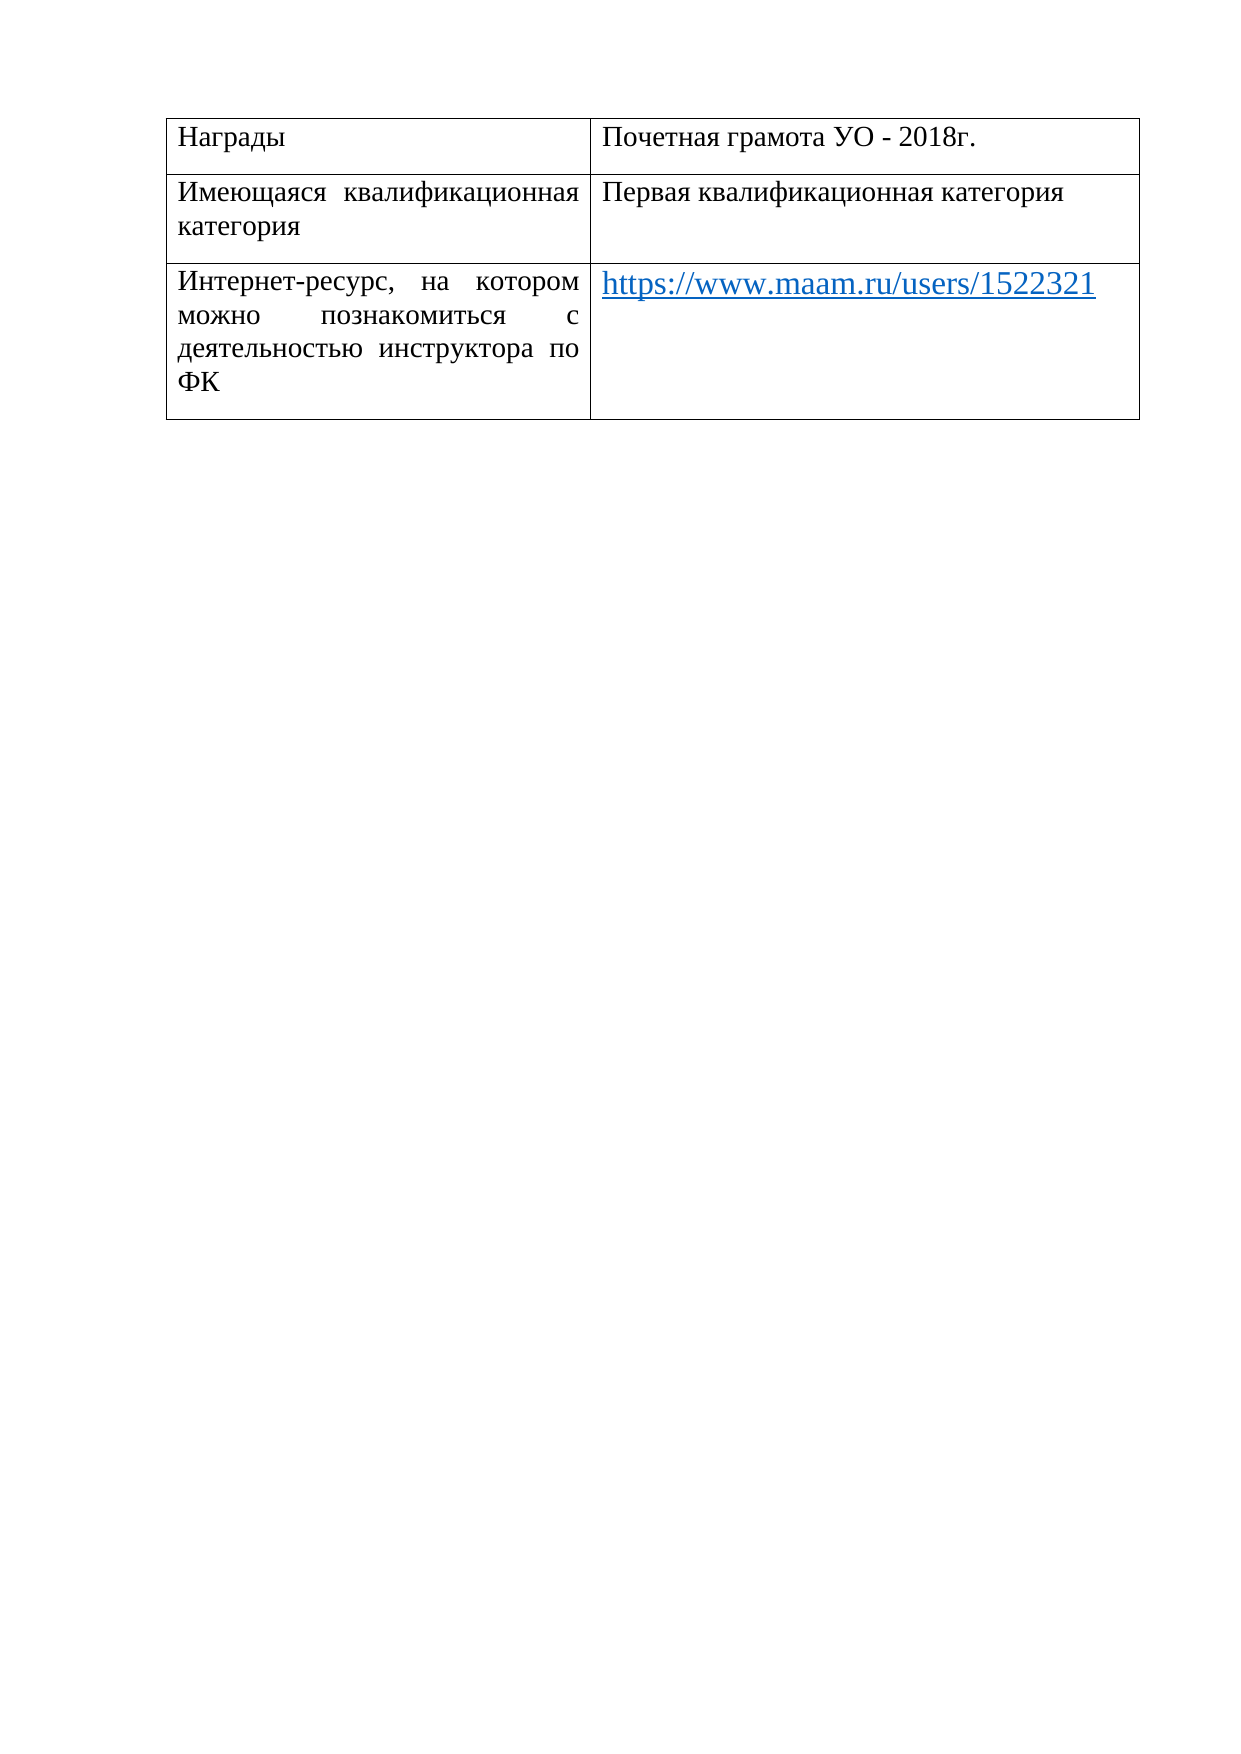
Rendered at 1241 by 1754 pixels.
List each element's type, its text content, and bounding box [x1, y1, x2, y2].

table_cell https://www.maam.ru/users/1522321 [591, 264, 1139, 418]
table_cell Почетная грамота УО - 2018г. [591, 119, 1139, 173]
table_cell Первая квалификационная категория [591, 175, 1139, 262]
table_cell Награды [167, 119, 590, 173]
table_cell Интернет-ресурс, на котором можно познакомиться с деятельностью инструктора по ФК [167, 264, 590, 418]
table_cell Имеющаяся квалификационная категория [167, 175, 590, 262]
